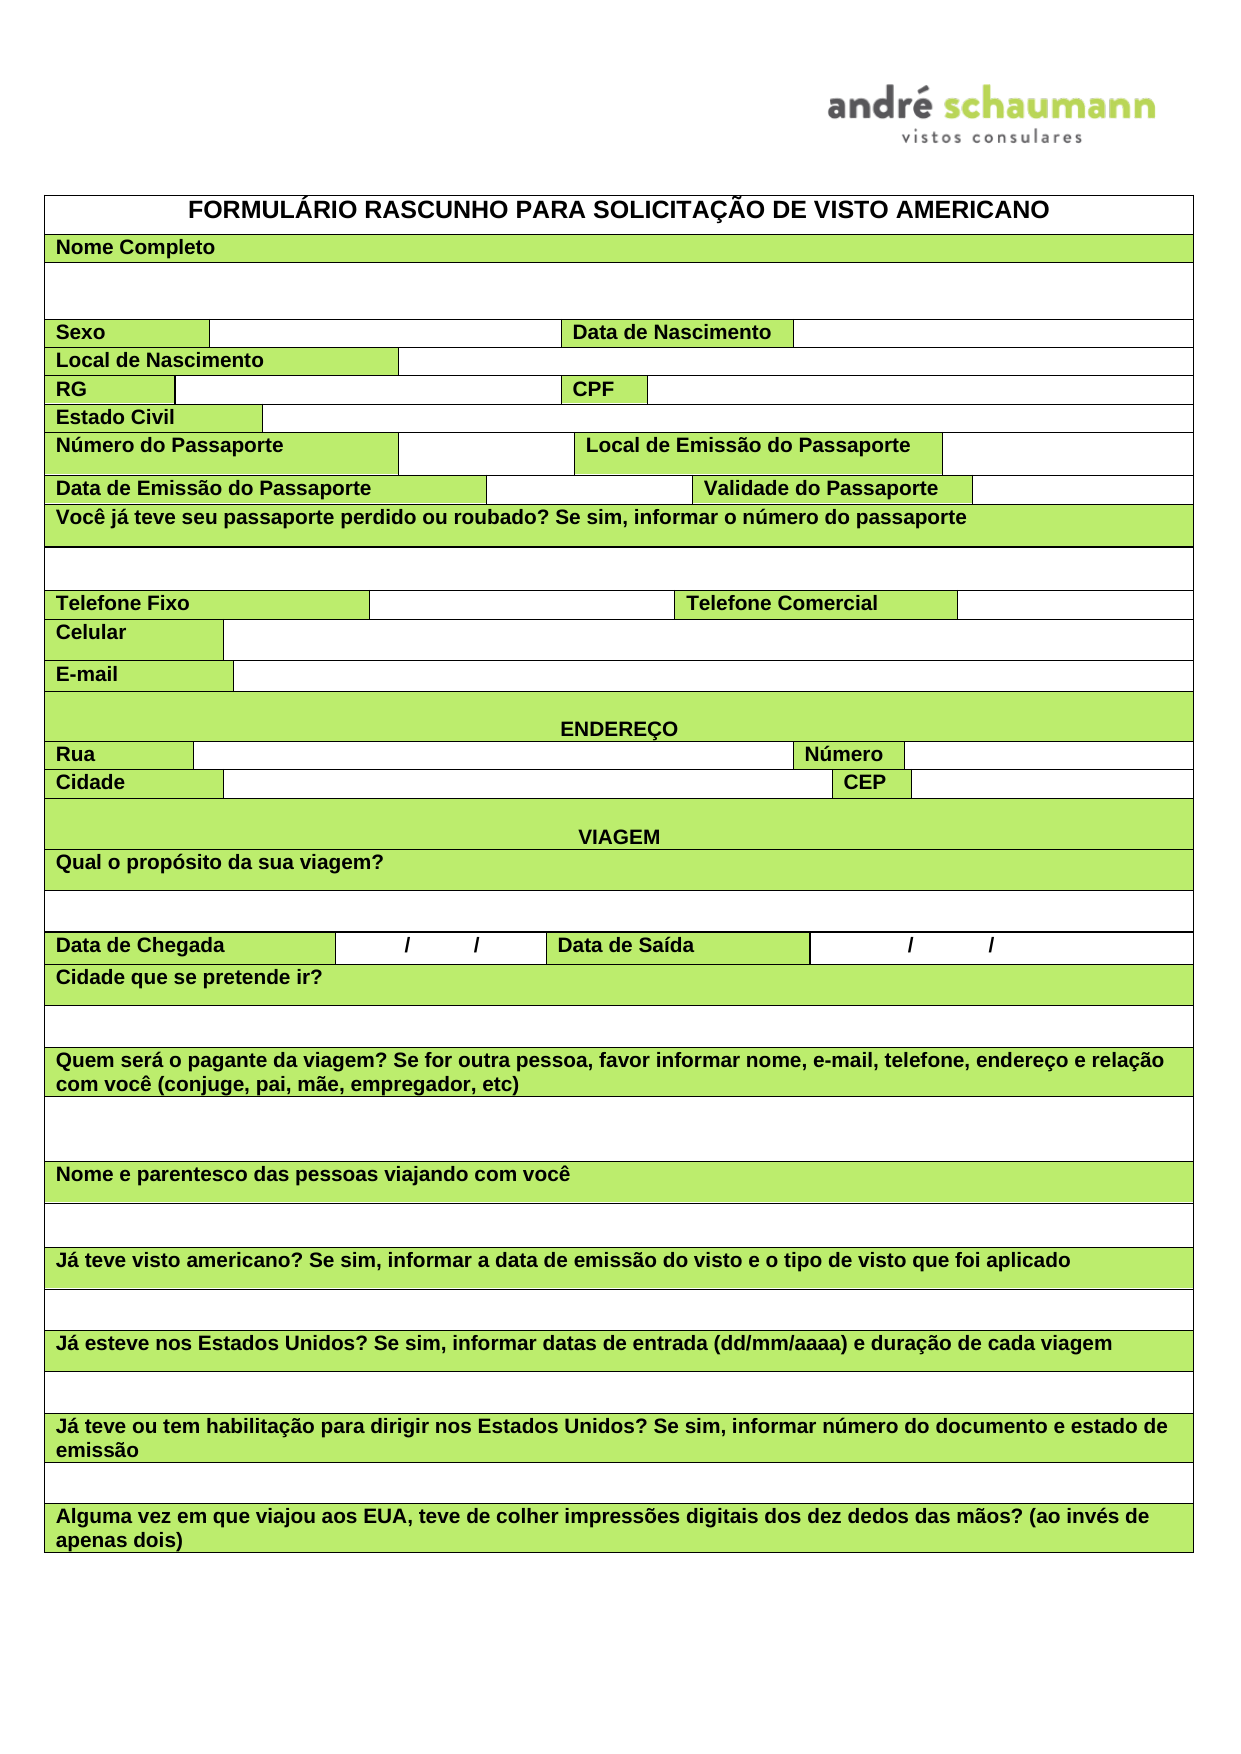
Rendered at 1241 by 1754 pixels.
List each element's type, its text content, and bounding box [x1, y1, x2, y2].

table_cell ENDEREÇO [45, 692, 1193, 741]
table_cell / / [336, 933, 546, 964]
table_cell [973, 476, 1193, 503]
table_cell [45, 1006, 1193, 1047]
table_cell [370, 591, 674, 619]
table_cell [45, 1290, 1193, 1330]
table_cell Telefone Comercial [675, 591, 957, 619]
table_cell [794, 320, 1193, 347]
table_cell [224, 770, 832, 798]
table_cell Número [794, 742, 904, 769]
table_cell [487, 476, 692, 503]
table_cell [648, 376, 1193, 403]
table_cell [234, 661, 1193, 691]
table_cell E-mail [45, 661, 233, 691]
table_cell Local de Nascimento [45, 348, 398, 375]
table_cell Data de Emissão do Passaporte [45, 476, 486, 503]
table_cell Você já teve seu passaporte perdido ou roubado? Se sim, informar o número do passaporte [45, 505, 1193, 546]
table_cell Já teve visto americano? Se sim, informar a data de emissão do visto e o tipo de visto que foi aplicado [45, 1248, 1193, 1288]
table_cell [399, 348, 1193, 375]
table_cell [905, 742, 1193, 769]
table_cell Qual o propósito da sua viagem? [45, 850, 1193, 890]
table_cell [399, 433, 574, 474]
table_cell Cidade [45, 770, 223, 798]
table_cell Data de Saída [547, 933, 809, 964]
table_cell [45, 1463, 1193, 1503]
table_cell [45, 1204, 1193, 1247]
table_cell Estado Civil [45, 405, 262, 432]
table_cell Já esteve nos Estados Unidos? Se sim, informar datas de entrada (dd/mm/aaaa) e duração de cada viagem [45, 1331, 1193, 1371]
table_cell Data de Nascimento [562, 320, 793, 347]
table_cell [194, 742, 793, 769]
table_header FORMULÁRIO RASCUNHO PARA SOLICITAÇÃO DE VISTO AMERICANO [45, 196, 1193, 234]
table_cell / / [811, 933, 1193, 964]
table_cell Nome e parentesco das pessoas viajando com você [45, 1162, 1193, 1202]
table_cell [943, 433, 1193, 474]
table_cell CEP [833, 770, 911, 798]
table_cell [912, 770, 1193, 798]
table_cell Validade do Passaporte [693, 476, 972, 503]
table_cell [958, 591, 1193, 619]
table_cell Sexo [45, 320, 209, 347]
table_cell Local de Emissão do Passaporte [575, 433, 942, 474]
table_cell Já teve ou tem habilitação para dirigir nos Estados Unidos? Se sim, informar número do documento e estado de emissão [45, 1414, 1193, 1462]
table_cell Número do Passaporte [45, 433, 398, 474]
table_cell Telefone Fixo [45, 591, 369, 619]
table_cell CPF [562, 376, 647, 403]
table_cell [263, 405, 1193, 432]
table_cell Data de Chegada [45, 933, 335, 964]
table_cell [45, 548, 1193, 590]
table_cell [176, 376, 561, 403]
table_cell Cidade que se pretende ir? [45, 965, 1193, 1005]
table_cell Alguma vez em que viajou aos EUA, teve de colher impressões digitais dos dez dedos das mãos? (ao invés de apenas dois) [45, 1504, 1193, 1552]
table_cell [45, 263, 1193, 319]
table_cell Quem será o pagante da viagem? Se for outra pessoa, favor informar nome, e-mail, telefone, endereço e relação com você (conjuge, pai, mãe, empregador, etc) [45, 1048, 1193, 1096]
table_cell Nome Completo [45, 235, 1193, 262]
table_cell [45, 1097, 1193, 1161]
table_cell Celular [45, 620, 223, 660]
table_cell [224, 620, 1193, 660]
table_cell [210, 320, 561, 347]
table_cell RG [45, 376, 174, 403]
table_cell VIAGEM [45, 799, 1193, 849]
table_cell [45, 891, 1193, 931]
table_cell [45, 1372, 1193, 1413]
picture [827, 79, 1157, 148]
table_cell Rua [45, 742, 193, 769]
